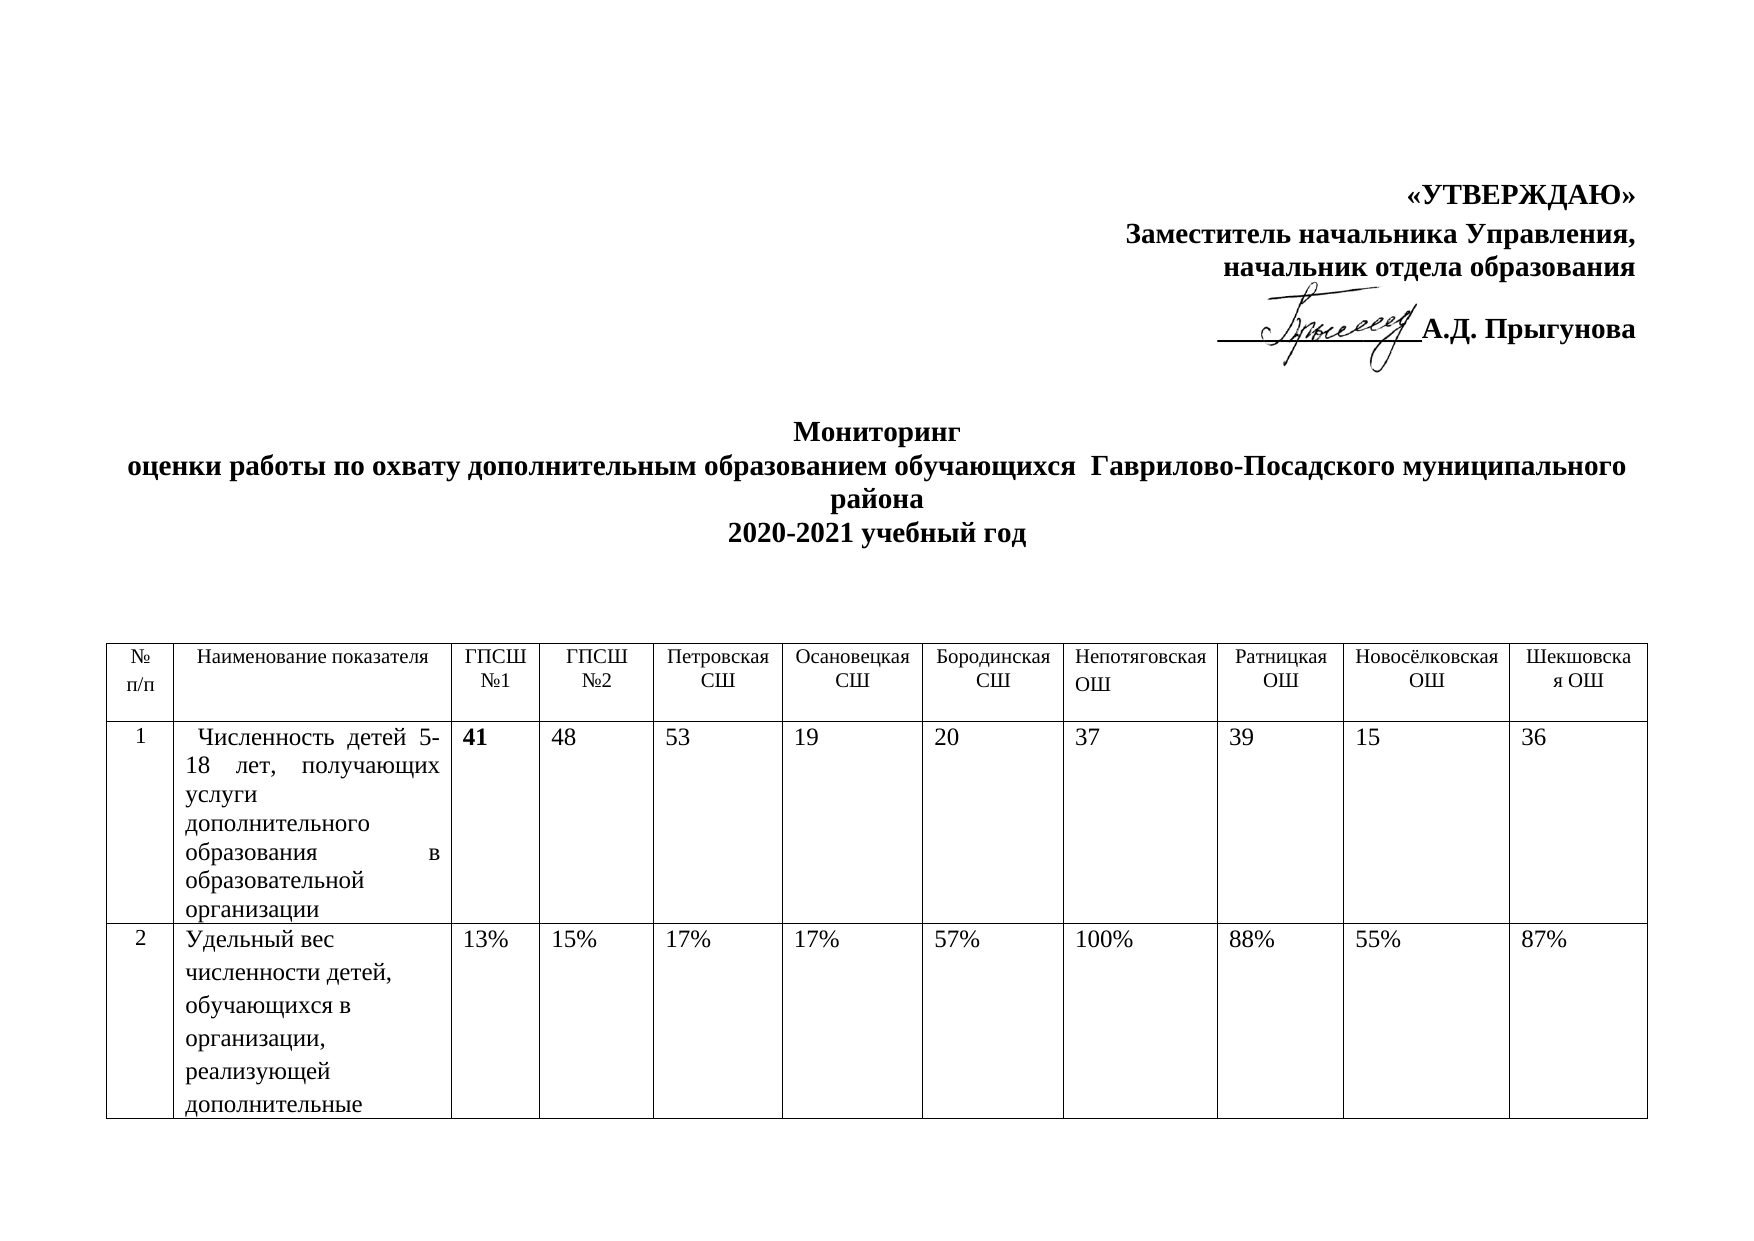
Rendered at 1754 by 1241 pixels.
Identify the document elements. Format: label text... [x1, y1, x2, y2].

table_cell 36 [1510, 722, 1647, 923]
text Заместитель начальника Управления, [118, 216, 1636, 249]
picture [1259, 281, 1418, 373]
table_cell 15% [540, 924, 653, 1118]
text «УТВЕРЖДАЮ» [118, 177, 1636, 211]
text ______________А.Д. Прыгунова [191, 311, 1259, 344]
table_cell 87% [1510, 924, 1647, 1118]
table_cell 17% [654, 924, 782, 1118]
table_cell 2 [107, 924, 173, 1118]
table_cell 100% [1064, 924, 1217, 1118]
text ______________А.Д. Прыгунова [1418, 311, 1636, 344]
text 2020-2021 учебный год [118, 515, 1636, 548]
table_cell 88% [1218, 924, 1343, 1118]
table_header ГПСШ №1 [452, 644, 539, 721]
table_cell 55% [1344, 924, 1509, 1118]
text начальник отдела образования [118, 249, 1636, 283]
table_cell 53 [654, 722, 782, 923]
table_header Осановецкая СШ [783, 644, 922, 721]
table_cell 13% [452, 924, 539, 1118]
text Мониторинг [118, 414, 1636, 448]
table_header Бородинская СШ [923, 644, 1063, 721]
table_cell 20 [923, 722, 1063, 923]
table_header ГПСШ №2 [540, 644, 653, 721]
table_header Непотяговская ОШ [1064, 644, 1217, 721]
table_header Шекшовская ОШ [1510, 644, 1647, 721]
table_header № п/п [107, 644, 173, 721]
text оценки работы по охвату дополнительным образованием обучающихся Гаврилово-Посадского муниципального района [118, 448, 1636, 515]
table_cell 37 [1064, 722, 1217, 923]
table_header Наименование показателя [174, 644, 451, 721]
table_header Ратницкая ОШ [1218, 644, 1343, 721]
table_cell 48 [540, 722, 653, 923]
table_cell 15 [1344, 722, 1509, 923]
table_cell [174, 924, 451, 1118]
table_cell 41 [452, 722, 539, 923]
table_cell 57% [923, 924, 1063, 1118]
table_cell 17% [783, 924, 922, 1118]
table_cell Численность детей 5-18 лет, получающих услуги дополнительного образования в образовательной организации [174, 722, 451, 923]
table_cell 1 [107, 722, 173, 923]
table_cell 39 [1218, 722, 1343, 923]
table_cell 19 [783, 722, 922, 923]
table_header Петровская СШ [654, 644, 782, 721]
table_header Новосёлковская ОШ [1344, 644, 1509, 721]
